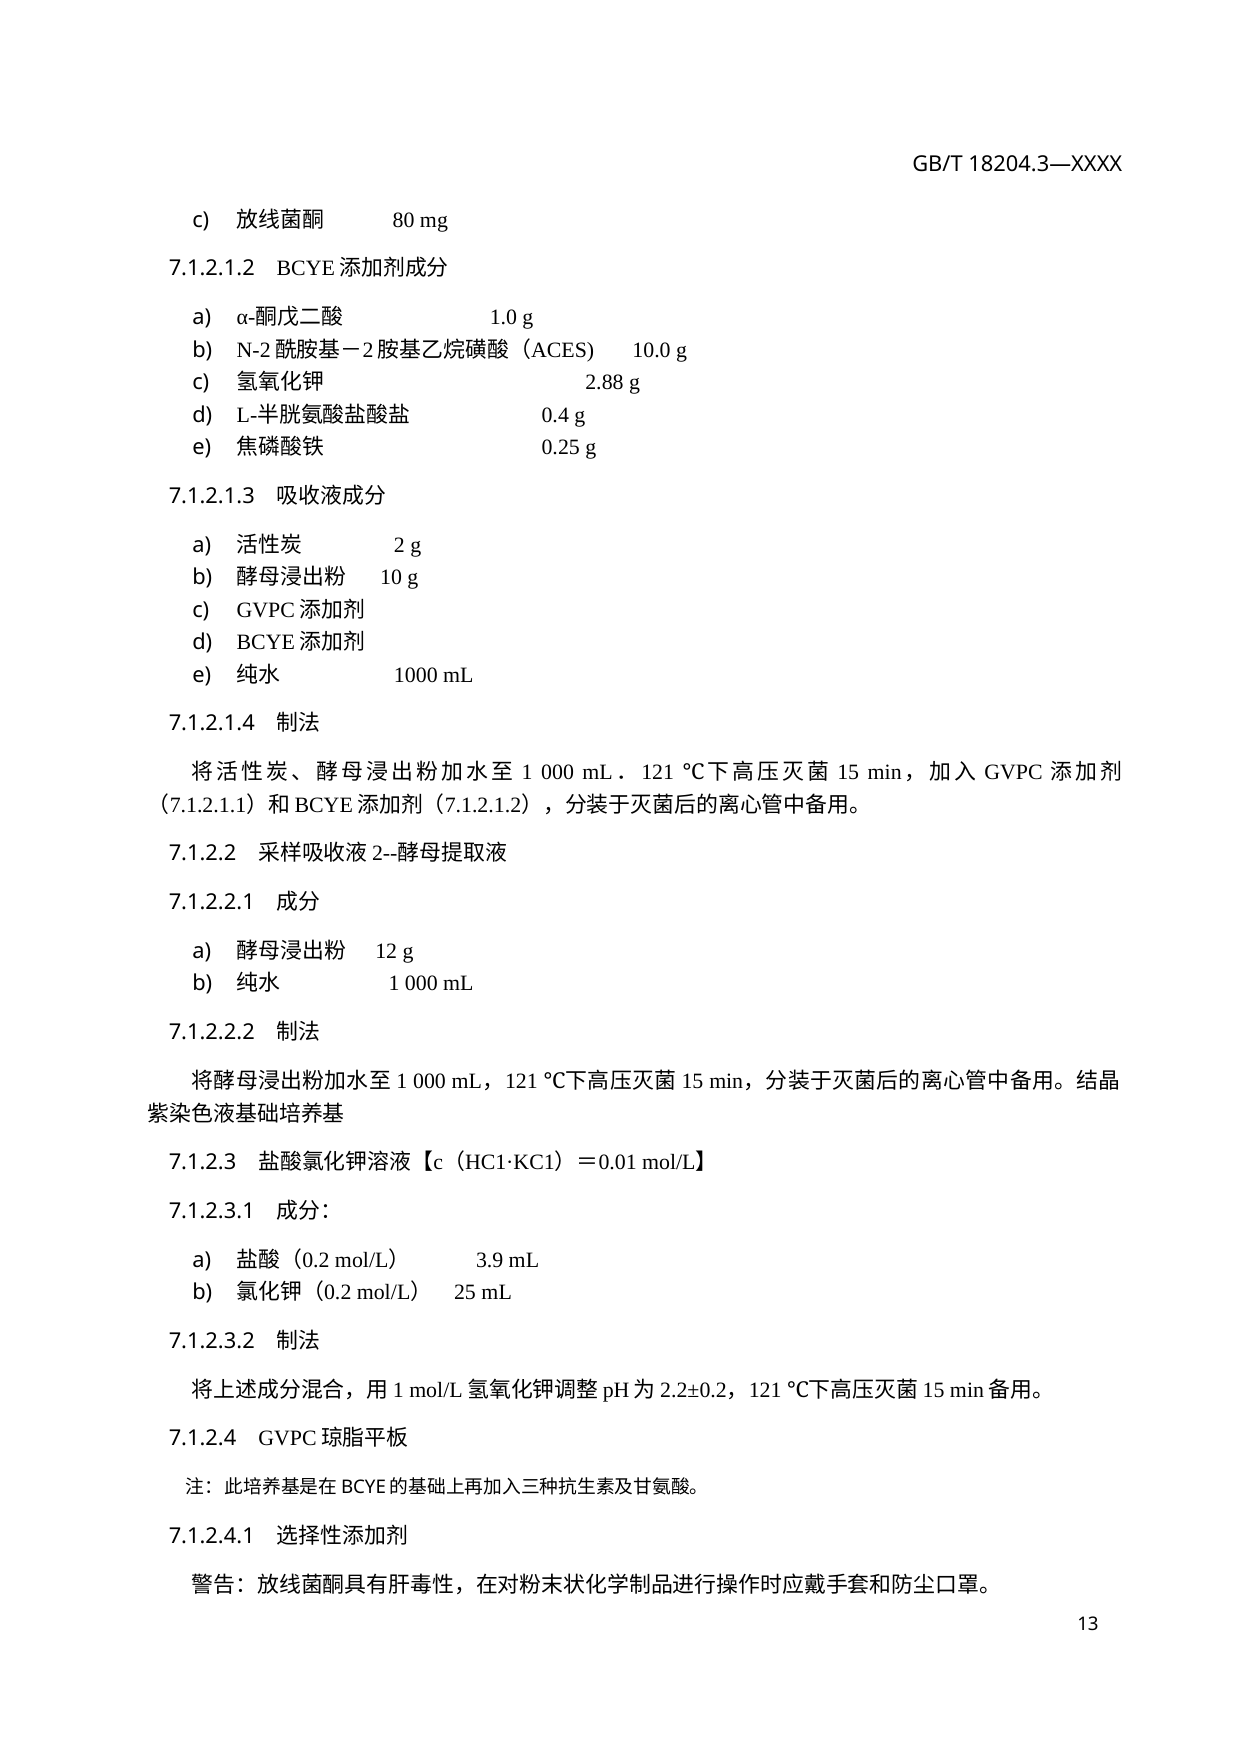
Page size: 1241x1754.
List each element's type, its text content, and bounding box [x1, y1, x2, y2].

list 盐酸（0.2 mol/L） 3.9 mL [192, 1241, 1122, 1274]
text 氯化钾（0.2 mol/L） 25 mL [192, 1274, 1122, 1306]
text 成分 [148, 884, 1122, 916]
text BCYE添加剂 [192, 624, 1122, 656]
text N-2酰胺基－2胺基乙烷磺酸（ACES) 10.0 g [192, 331, 1122, 364]
text 纯水 1 000 mL [192, 965, 1122, 998]
text GVPC琼脂平板 [148, 1420, 1122, 1453]
text 成分： [148, 1193, 1122, 1225]
list α-酮戊二酸 1.0 g [192, 299, 1122, 331]
text 将酵母浸出粉加水至1 000 mL，121 ℃下高压灭菌15 min，分装于灭菌后的离心管中备用。结晶紫染色液基础培养基 [148, 1063, 1122, 1128]
text 将上述成分混合，用1 mol/L氢氧化钾调整pH为2.2±0.2，121 ℃下高压灭菌15 min备用。 [148, 1371, 1122, 1404]
text 此培养基是在BCYE的基础上再加入三种抗生素及甘氨酸。 [186, 1469, 1122, 1501]
text 制法 [148, 1323, 1122, 1355]
text L-半胱氨酸盐酸盐 0.4 g [192, 396, 1122, 429]
text 采样吸收液2--酵母提取液 [148, 835, 1122, 868]
text 焦磷酸铁 0.25 g [192, 429, 1122, 461]
list 活性炭 2 g [192, 526, 1122, 559]
text 放线菌酮 80 mg [192, 201, 1122, 234]
text BCYE添加剂成分 [148, 250, 1122, 283]
text 氢氧化钾 2.88 g [192, 364, 1122, 396]
text 盐酸氯化钾溶液【c（HC1·KC1）＝0.01 mol/L】 [148, 1144, 1122, 1176]
text 选择性添加剂 [148, 1518, 1122, 1550]
text 将活性炭、酵母浸出粉加水至1 000 mL．121 ℃下高压灭菌15 min，加入GVPC添加剂（7.1.2.1.1）和BCYE添加剂（7.1.2.1.2），分装于灭菌后的离心管中备用。 [148, 754, 1122, 819]
text GVPC添加剂 [192, 591, 1122, 624]
text 制法 [148, 1014, 1122, 1046]
list 酵母浸出粉 12 g [192, 933, 1122, 965]
text 警告：放线菌酮具有肝毒性，在对粉末状化学制品进行操作时应戴手套和防尘口罩。 [148, 1566, 1122, 1599]
text 酵母浸出粉 10 g [192, 559, 1122, 591]
text 吸收液成分 [148, 478, 1122, 510]
text 制法 [148, 705, 1122, 738]
text 纯水 1000 mL [192, 656, 1122, 689]
